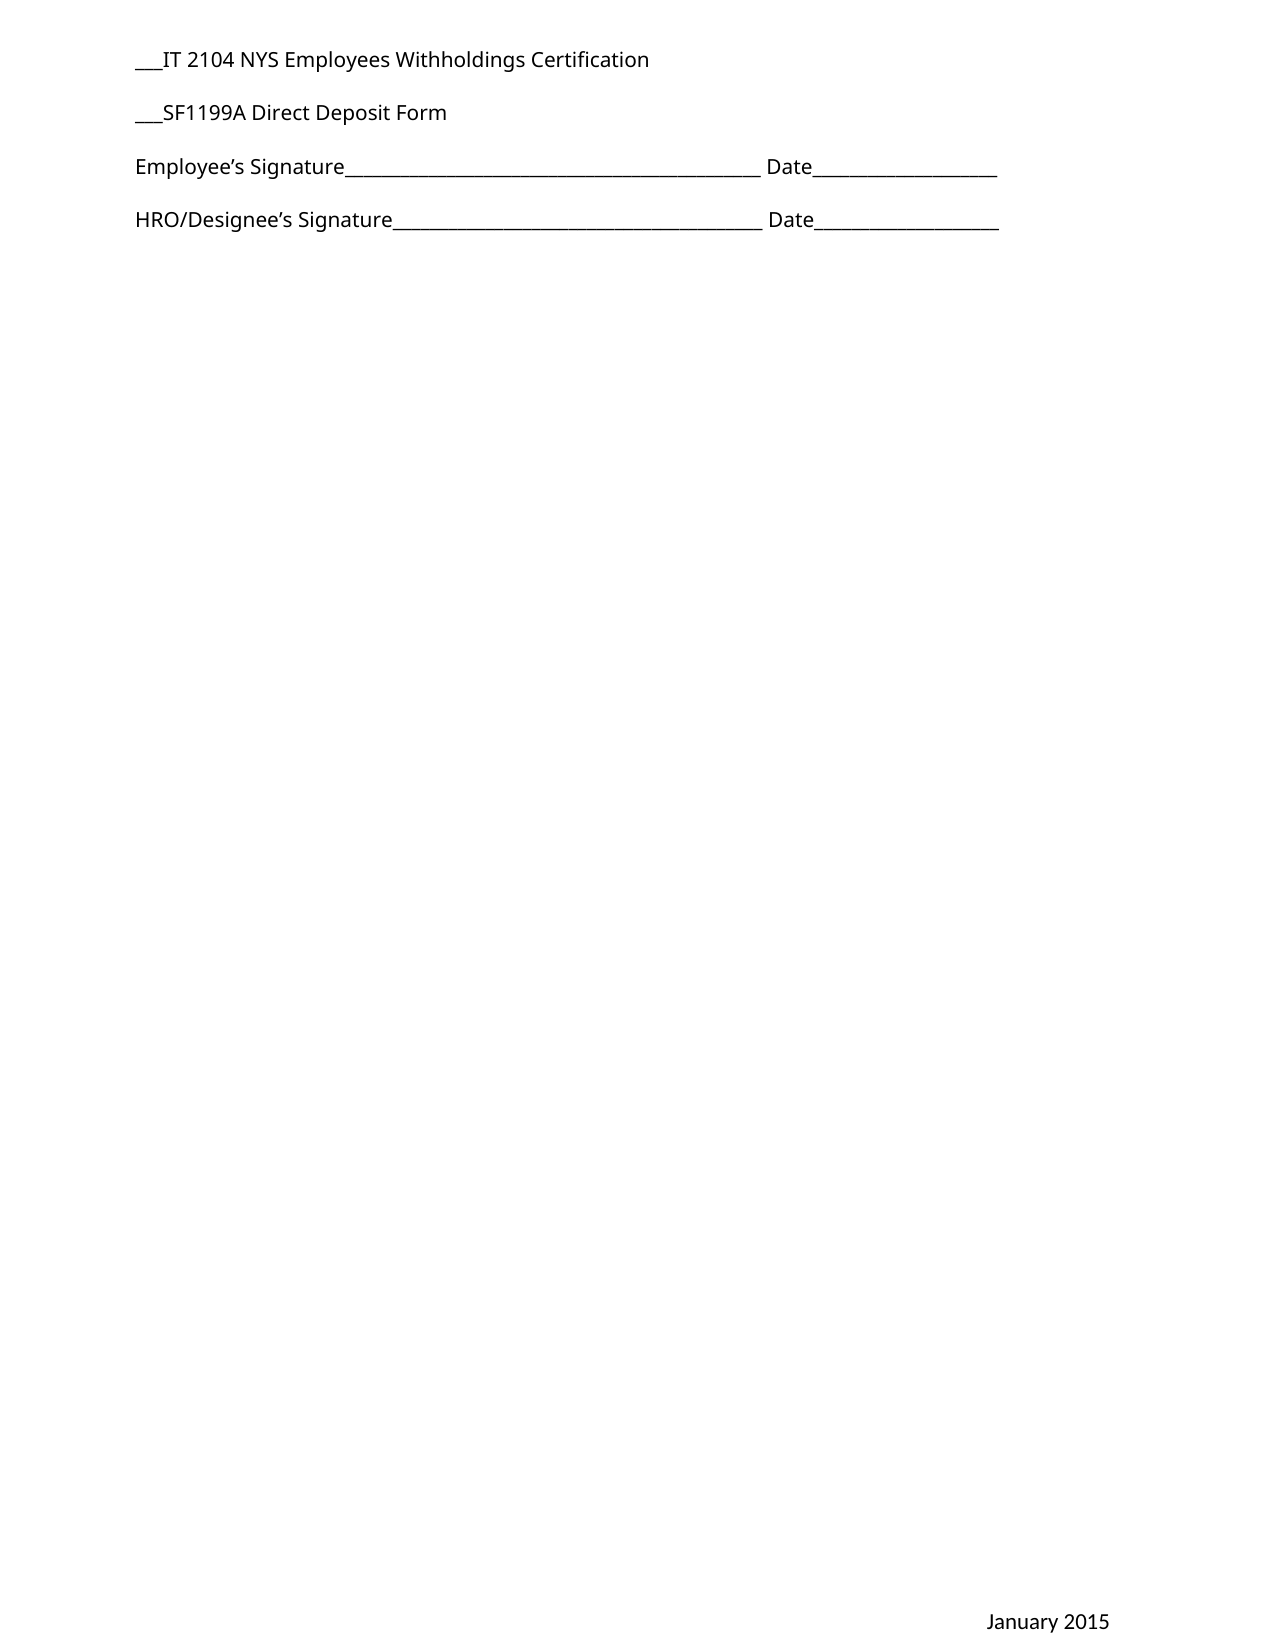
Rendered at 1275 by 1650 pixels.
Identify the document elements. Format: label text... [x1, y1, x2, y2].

text ___IT 2104 NYS Employees Withholdings Certification [135, 45, 1140, 73]
text HRO/Designee’s Signature________________________________________ Date____________________ [135, 205, 1140, 234]
text ___SF1199A Direct Deposit Form [135, 98, 1140, 127]
text Employee’s Signature_____________________________________________ Date____________________ [135, 152, 1140, 180]
